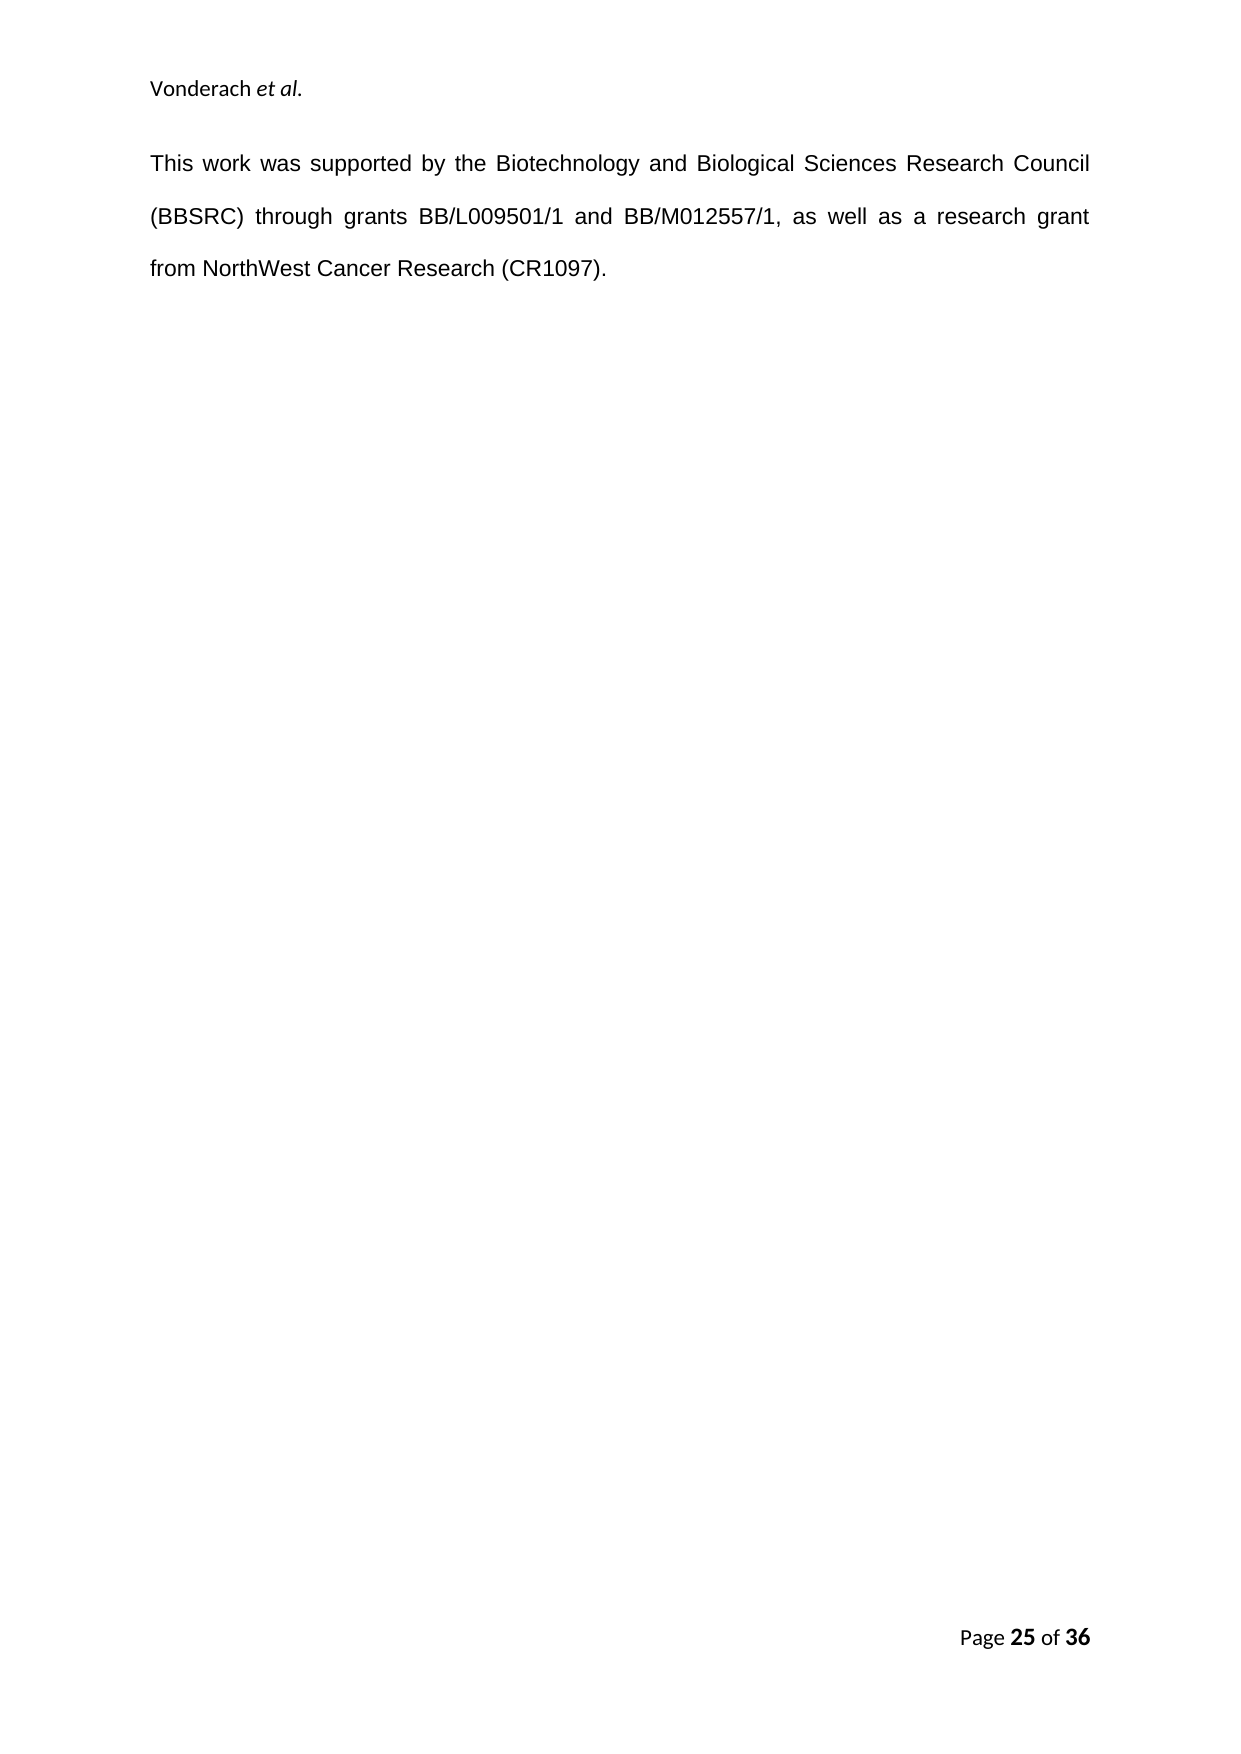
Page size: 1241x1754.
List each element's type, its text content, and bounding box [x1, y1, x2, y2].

subtitle This work was supported by the Biotechnology and Biological Sciences Research Council (BBSRC) through grants BB/L009501/1 and BB/M012557/1, as well as a research grant from NorthWest Cancer Research (CR1097). [150, 150, 1090, 282]
